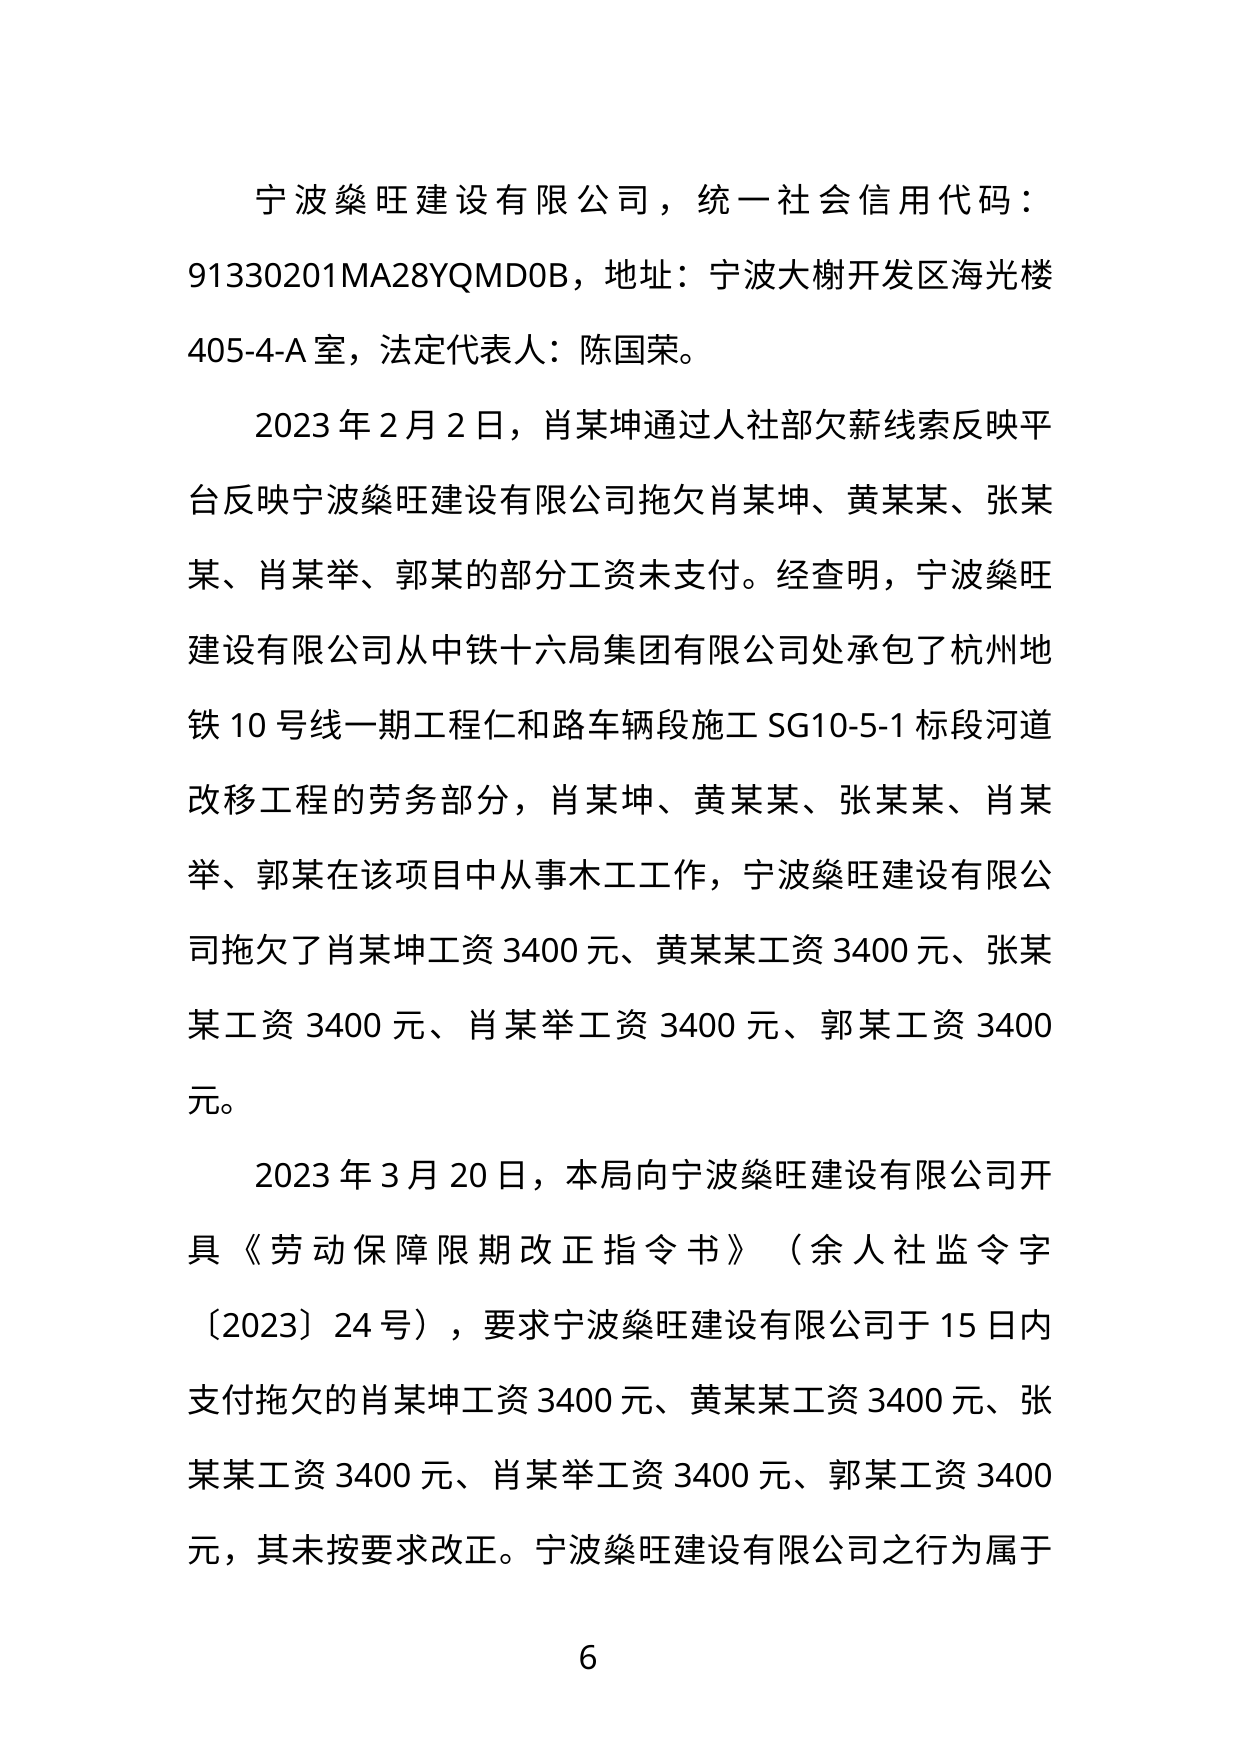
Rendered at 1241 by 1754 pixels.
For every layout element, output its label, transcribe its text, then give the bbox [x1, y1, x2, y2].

text 宁波燊旺建设有限公司，统一社会信用代码：91330201MA28YQMD0B，地址：宁波大榭开发区海光楼405-4-A室，法定代表人：陈国荣。 [187, 161, 1053, 386]
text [187, 1136, 1053, 1586]
text 2023年2月2日，肖某坤通过人社部欠薪线索反映平台反映宁波燊旺建设有限公司拖欠肖某坤、黄某某、张某某、肖某举、郭某的部分工资未支付。经查明，宁波燊旺建设有限公司从中铁十六局集团有限公司处承包了杭州地铁10号线一期工程仁和路车辆段施工SG10-5-1标段河道改移工程的劳务部分，肖某坤、黄某某、张某某、肖某举、郭某在该项目中从事木工工作，宁波燊旺建设有限公司拖欠了肖某坤工资3400元、黄某某工资3400元、张某某工资3400元、肖某举工资3400元、郭某工资3400元。 [187, 386, 1053, 1136]
